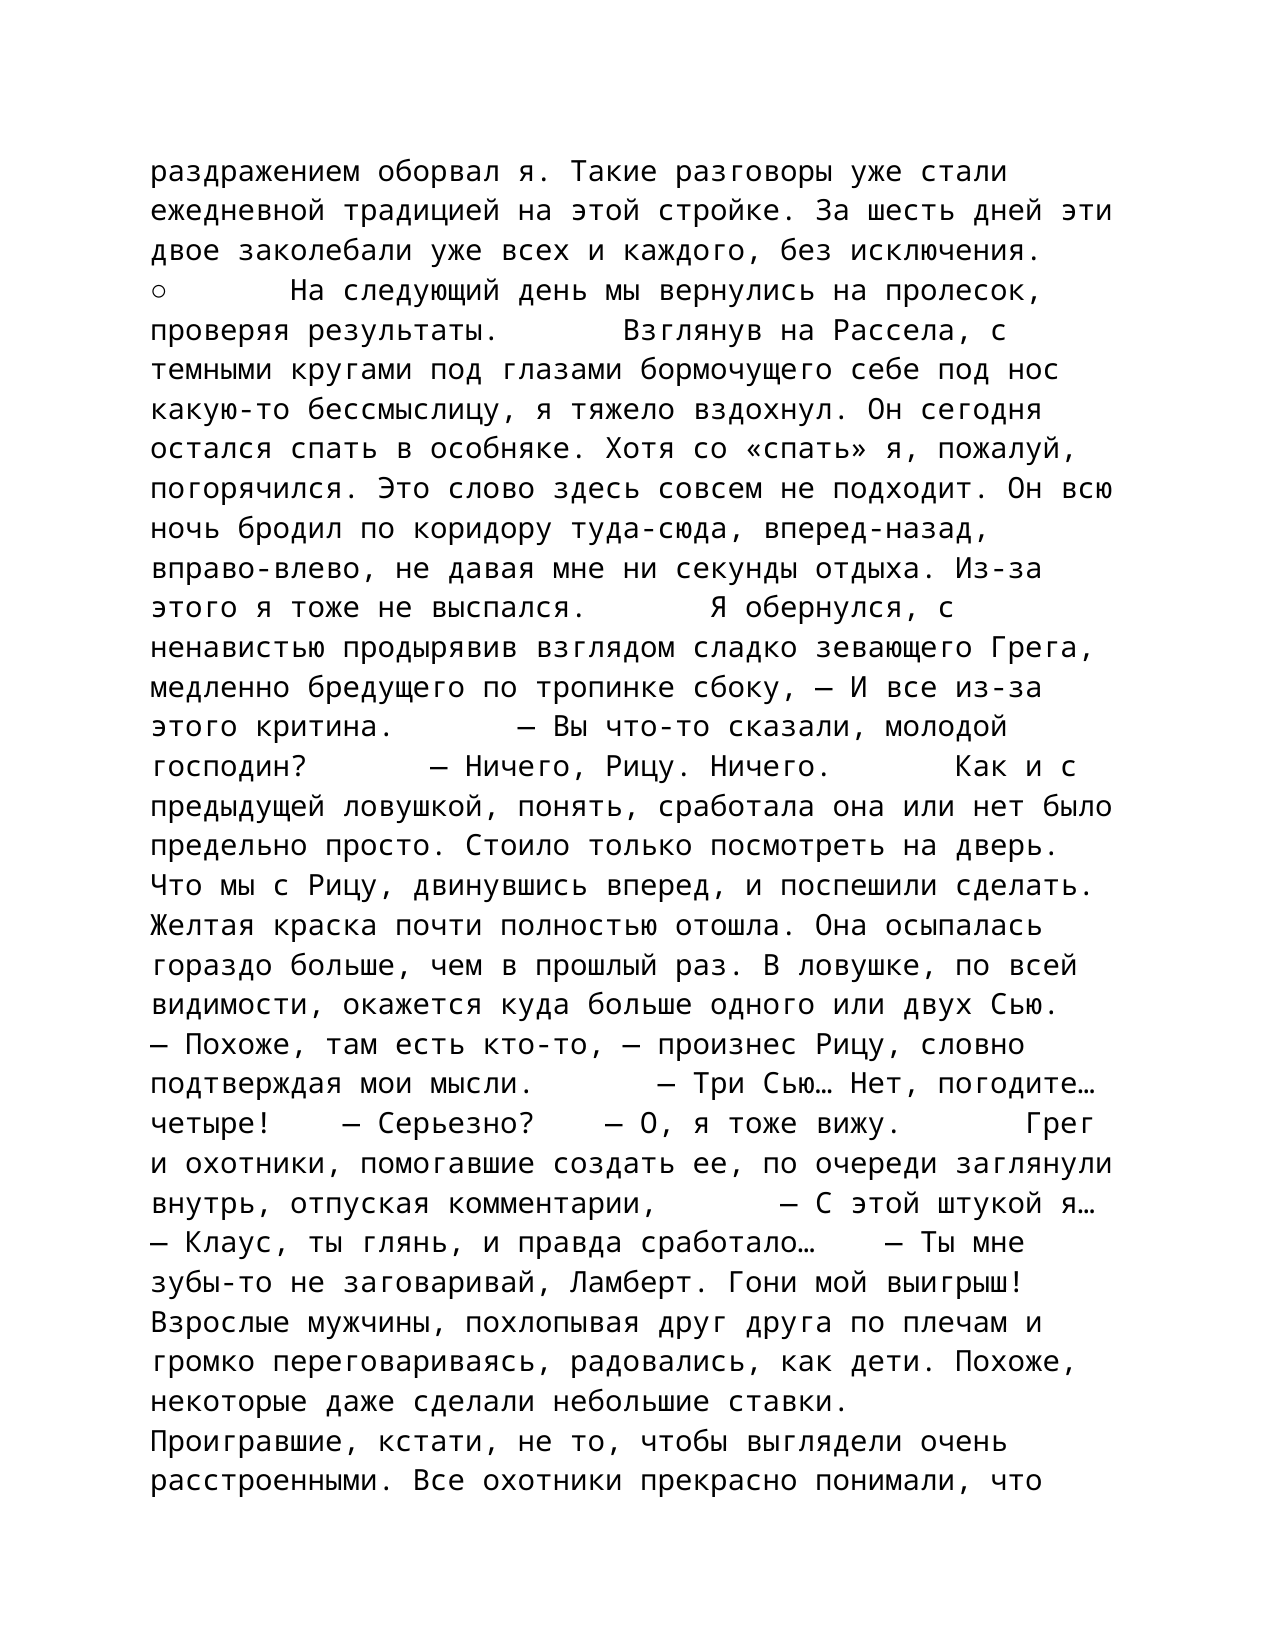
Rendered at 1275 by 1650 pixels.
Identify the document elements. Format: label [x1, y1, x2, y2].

text [150, 150, 1125, 1499]
